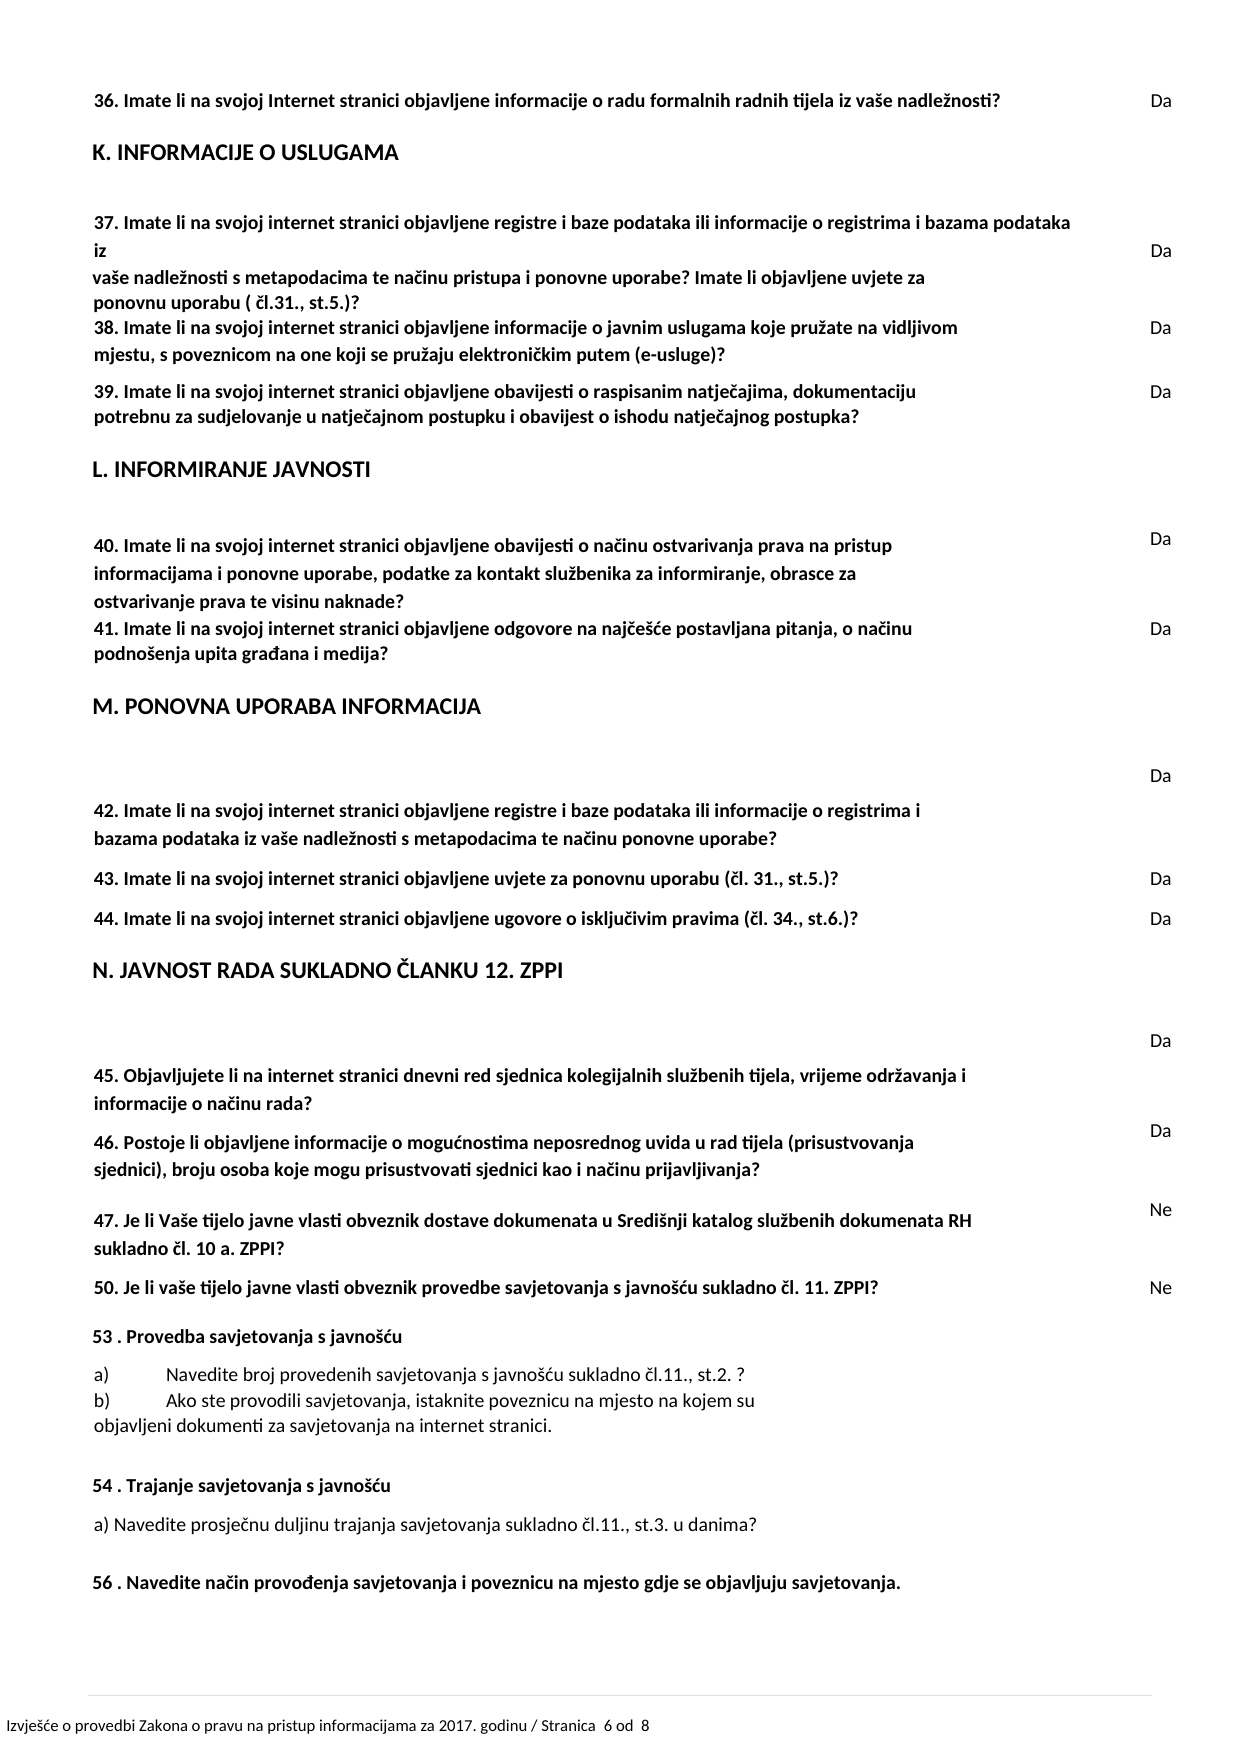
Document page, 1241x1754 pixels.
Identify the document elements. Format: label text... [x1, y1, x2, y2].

table_cell Da [1149, 763, 1172, 853]
table_cell Da [1149, 1118, 1172, 1197]
table_cell 47. Je li Vaše tijelo javne vlasti obveznik dostave dokumenata u Središnji katalog službenih dokumenata RH sukladno čl. 10 a. ZPPI? [92, 1197, 1149, 1275]
table_cell 45. Objavljujete li na internet stranici dnevni red sjednica kolegijalnih službenih tijela, vrijeme održavanja i informacije o načinu rada? [92, 1028, 1149, 1118]
table_header Da [1149, 315, 1172, 379]
table_cell Da [1149, 906, 1172, 1028]
table_cell Ne [1149, 1275, 1172, 1652]
table_cell 43. Imate li na svojoj internet stranici objavljene uvjete za ponovnu uporabu (čl. 31., st.5.)? [92, 853, 1149, 906]
table_cell Da [1076, 210, 1172, 265]
table_cell Da [1149, 526, 1172, 616]
table_cell 46. Postoje li objavljene informacije o mogućnostima neposrednog uvida u rad tijela (prisustvovanja sjednici), broju osoba koje mogu prisustvovati sjednici kao i načinu prijavljivanja? [92, 1118, 1149, 1197]
table_cell Da [1149, 853, 1172, 906]
table_cell 39. Imate li na svojoj internet stranici objavljene obavijesti o raspisanim natječajima, dokumentaciju potrebnu za sudjelovanje u natječajnom postupku i obavijest o ishodu natječajnog postupka? L. INFORMIRANJE JAVNOSTI [92, 379, 1149, 526]
table_cell 37. Imate li na svojoj internet stranici objavljene registre i baze podataka ili informacije o registrima i bazama podataka iz [92, 210, 1076, 265]
table_cell 42. Imate li na svojoj internet stranici objavljene registre i baze podataka ili informacije o registrima i bazama podataka iz vaše nadležnosti s metapodacima te načinu ponovne uporabe? [92, 763, 1149, 853]
table_cell 50. Je li vaše tijelo javne vlasti obveznik provedbe savjetovanja s javnošću sukladno čl. 11. ZPPI? 53 . Provedba savjetovanja s javnošću Navedite broj provedenih savjetovanja s javnošću sukladno čl.11., st.2. ? Ako ste provodili savjetovanja, istaknite poveznicu na mjesto na kojem su objavljeni dokumenti za savjetovanja na internet stranici. 54 . Trajanje savjetovanja s javnošću a) Navedite prosječnu duljinu trajanja savjetovanja sukladno čl.11., st.3. u danima? 56 . Navedite način provođenja savjetovanja i poveznicu na mjesto gdje se objavljuju savjetovanja. [92, 1275, 1149, 1652]
table_cell 44. Imate li na svojoj internet stranici objavljene ugovore o isključivim pravima (čl. 34., st.6.)? N. JAVNOST RADA SUKLADNO ČLANKU 12. ZPPI [92, 906, 1149, 1028]
table_cell Da [1149, 379, 1172, 526]
table_cell 36. Imate li na svojoj Internet stranici objavljene informacije o radu formalnih radnih tijela iz vaše nadležnosti? K. INFORMACIJE O USLUGAMA [92, 88, 1076, 210]
text vaše nadležnosti s metapodacima te načinu pristupa i ponovne uporabe? Imate li objavljene uvjete za ponovnu uporabu ( čl.31., st.5.)? [92, 265, 989, 314]
table_cell Da [1149, 1028, 1172, 1118]
table_cell 40. Imate li na svojoj internet stranici objavljene obavijesti o načinu ostvarivanja prava na pristup informacijama i ponovne uporabe, podatke za kontakt službenika za informiranje, obrasce za ostvarivanje prava te visinu naknade? [92, 526, 1149, 616]
table_cell Da [1076, 88, 1172, 210]
table_cell Da [1149, 616, 1172, 763]
table_cell Ne [1149, 1197, 1172, 1275]
table_header 38. Imate li na svojoj internet stranici objavljene informacije o javnim uslugama koje pružate na vidljivom mjestu, s poveznicom na one koji se pružaju elektroničkim putem (e-usluge)? [92, 315, 1149, 379]
table_cell 41. Imate li na svojoj internet stranici objavljene odgovore na najčešće postavljana pitanja, o načinu podnošenja upita građana i medija? M. PONOVNA UPORABA INFORMACIJA [92, 616, 1149, 763]
